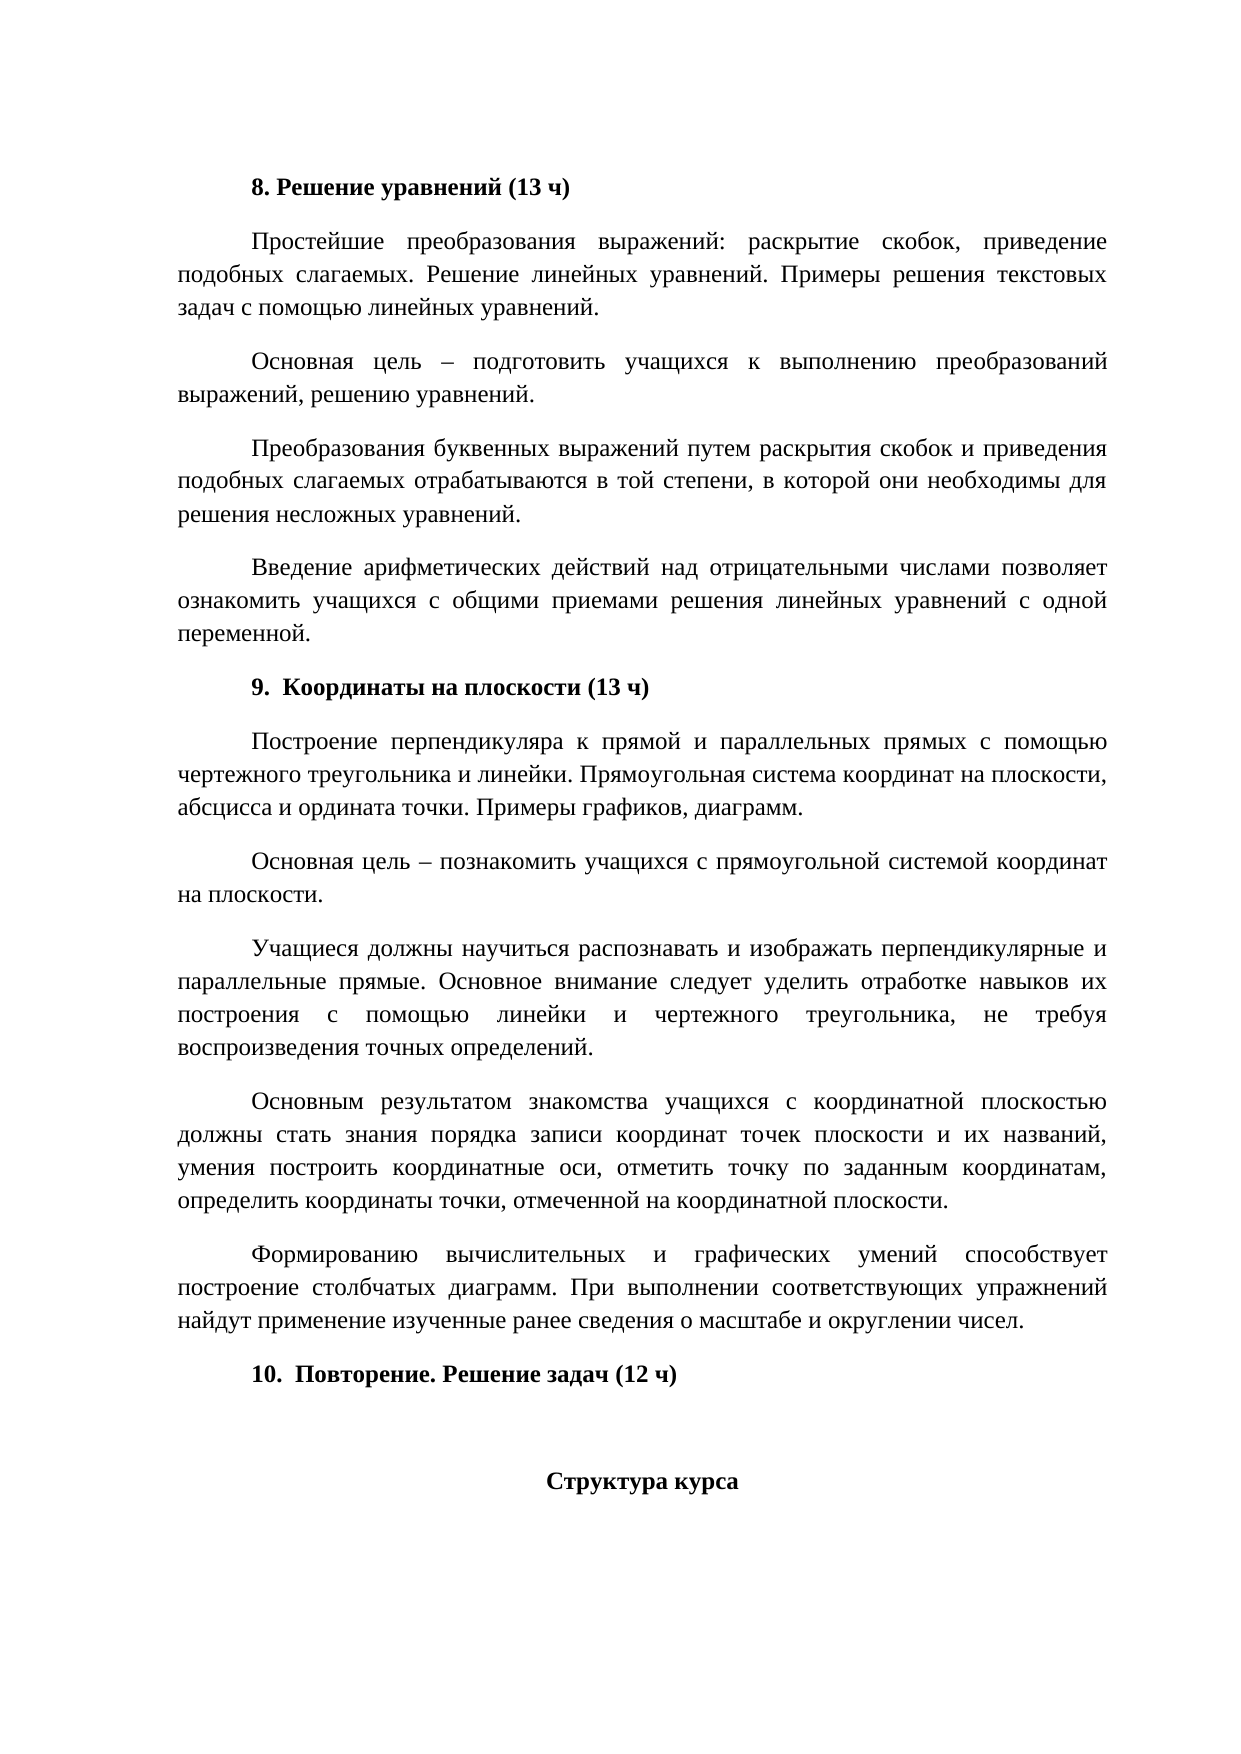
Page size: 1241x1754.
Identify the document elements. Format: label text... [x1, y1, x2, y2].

text Введение арифметических действий над отрицательными числами позволяет ознакомить учащихся с общими приемами решения линейных уравнений с одной переменной. [177, 552, 1107, 647]
text Формированию вычислительных и графических умений способствует построение столбчатых диаграмм. При выполнении соответствующих упражнений найдут применение изученные ранее сведения о масштабе и округлении чисел. [177, 1239, 1107, 1334]
text 9. Координаты на плоскости (13 ч) [177, 672, 1107, 701]
text Основным результатом знакомства учащихся с координатной плоскостью должны стать знания порядка записи координат точек плоскости и их названий, умения построить координатные оси, отметить точку по заданным координатам, определить координаты точки, отмеченной на координатной плоскости. [177, 1086, 1107, 1214]
text Основная цель – познакомить учащихся с прямоугольной системой координат на плоскости. [177, 846, 1107, 908]
text Структура курса [177, 1466, 1107, 1495]
text Основная цель – подготовить учащихся к выполнению преобразований выражений, решению уравнений. [177, 346, 1107, 407]
text Учащиеся должны научиться распознавать и изображать перпендикулярные и параллельные прямые. Основное внимание следует уделить отработке навыков их построения с помощью линейки и чертежного треугольника, не требуя воспроизведения точных определений. [177, 933, 1107, 1061]
text Построение перпендикуляра к прямой и параллельных прямых с помощью чертежного треугольника и линейки. Прямоугольная система координат на плоскости, абсцисса и ордината точки. Примеры графиков, диаграмм. [177, 726, 1107, 821]
text Простейшие преобразования выражений: раскрытие скобок, приведение подобных слагаемых. Решение линейных уравнений. Примеры решения текстовых задач с помощью линейных уравнений. [177, 226, 1107, 321]
text 8. Решение уравнений (13 ч) [177, 172, 1107, 201]
text Преобразования буквенных выражений путем раскрытия скобок и приведения подобных слагаемых отрабатываются в той степени, в которой они необходимы для решения несложных уравнений. [177, 433, 1107, 527]
text 10. Повторение. Решение задач (12 ч) [177, 1359, 1107, 1387]
